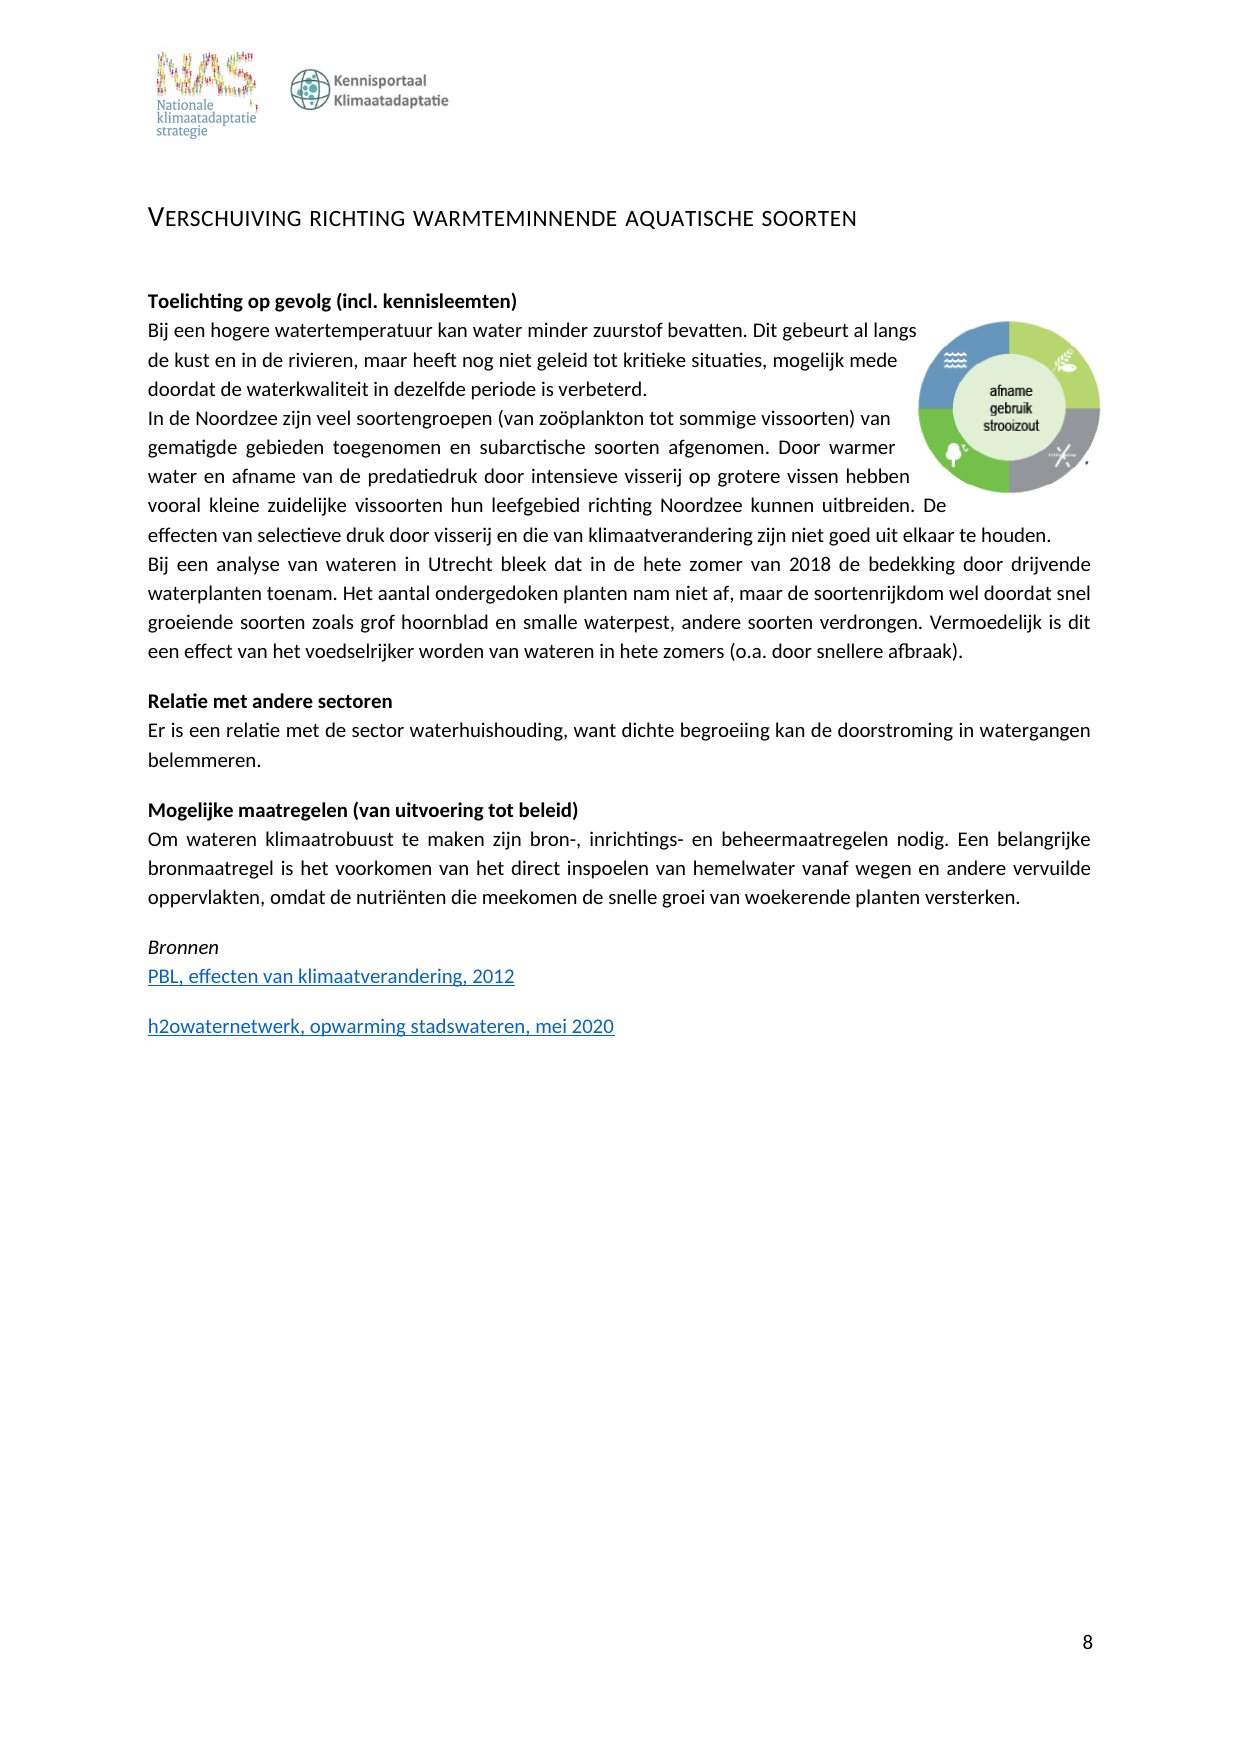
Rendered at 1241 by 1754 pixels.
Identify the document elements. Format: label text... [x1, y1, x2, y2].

text Bronnen PBL, effecten van klimaatverandering, 2012 [148, 934, 1093, 989]
text Toelichting op gevolg (incl. kennisleemten) Bij een hogere watertemperatuur kan water minder zuurstof bevatten. Dit gebeurt al langs de kust en in de rivieren, maar heeft nog niet geleid tot kritieke situaties, mogelijk mede doordat de waterkwaliteit in dezelfde periode is verbeterd. [148, 288, 1093, 401]
text h2owaternetwerk, opwarming stadswateren, mei 2020 [148, 1013, 1093, 1039]
text Bij een analyse van wateren in Utrecht bleek dat in de hete zomer van 2018 de bedekking door drijvende waterplanten toenam. Het aantal ondergedoken planten nam niet af, maar de soortenrijkdom wel doordat snel groeiende soorten zoals grof hoornblad en smalle waterpest, andere soorten verdrongen. Vermoedelijk is dit een effect van het voedselrijker worden van wateren in hete zomers (o.a. door snellere afbraak). [148, 551, 1093, 664]
picture [154, 42, 261, 149]
text Mogelijke maatregelen (van uitvoering tot beleid) Om wateren klimaatrobuust te maken zijn bron-, inrichtings- en beheermaatregelen nodig. Een belangrijke bronmaatregel is het voorkomen van het direct inspoelen van hemelwater vanaf wegen en andere vervuilde oppervlakten, omdat de nutriënten die meekomen de snelle groei van woekerende planten versterken. [148, 797, 1093, 910]
picture [911, 312, 1107, 502]
text In de Noordzee zijn veel soortengroepen (van zoöplankton tot sommige vissoorten) van gematigde gebieden toegenomen en subarctische soorten afgenomen. Door warmer water en afname van de predatiedruk door intensieve visserij op grotere vissen hebben vooral kleine zuidelijke vissoorten hun leefgebied richting Noordzee kunnen uitbreiden. De effecten van selectieve druk door visserij en die van klimaatverandering zijn niet goed uit elkaar te houden. [148, 405, 1093, 547]
subtitle Verschuiving richting warmteminnende aquatische soorten [148, 198, 1093, 233]
picture [287, 65, 452, 115]
text Relatie met andere sectoren Er is een relatie met de sector waterhuishouding, want dichte begroeiing kan de doorstroming in watergangen belemmeren. [148, 688, 1093, 772]
